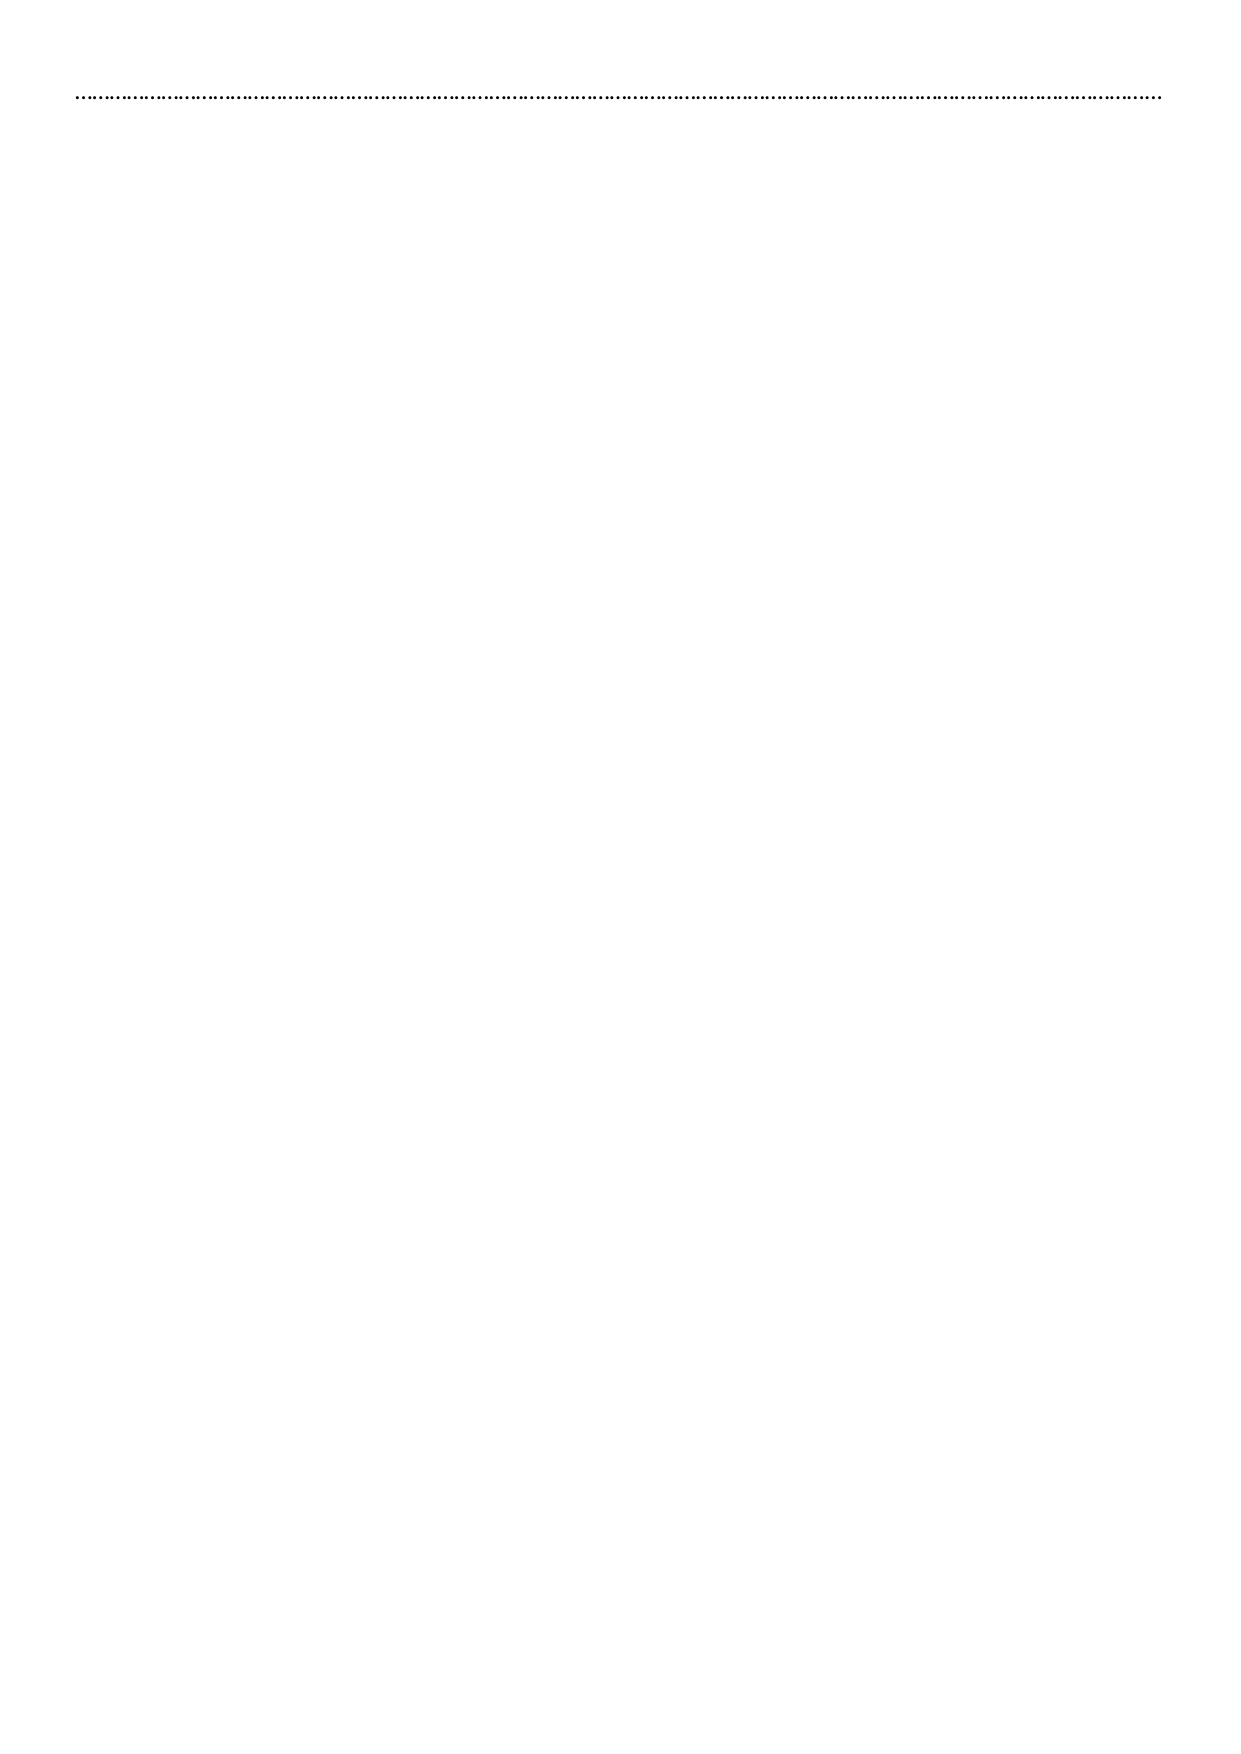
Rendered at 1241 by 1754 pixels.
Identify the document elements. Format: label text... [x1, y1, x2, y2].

text ……………………………………………………………………………………………………………………………………………………………………... [75, 75, 1165, 106]
